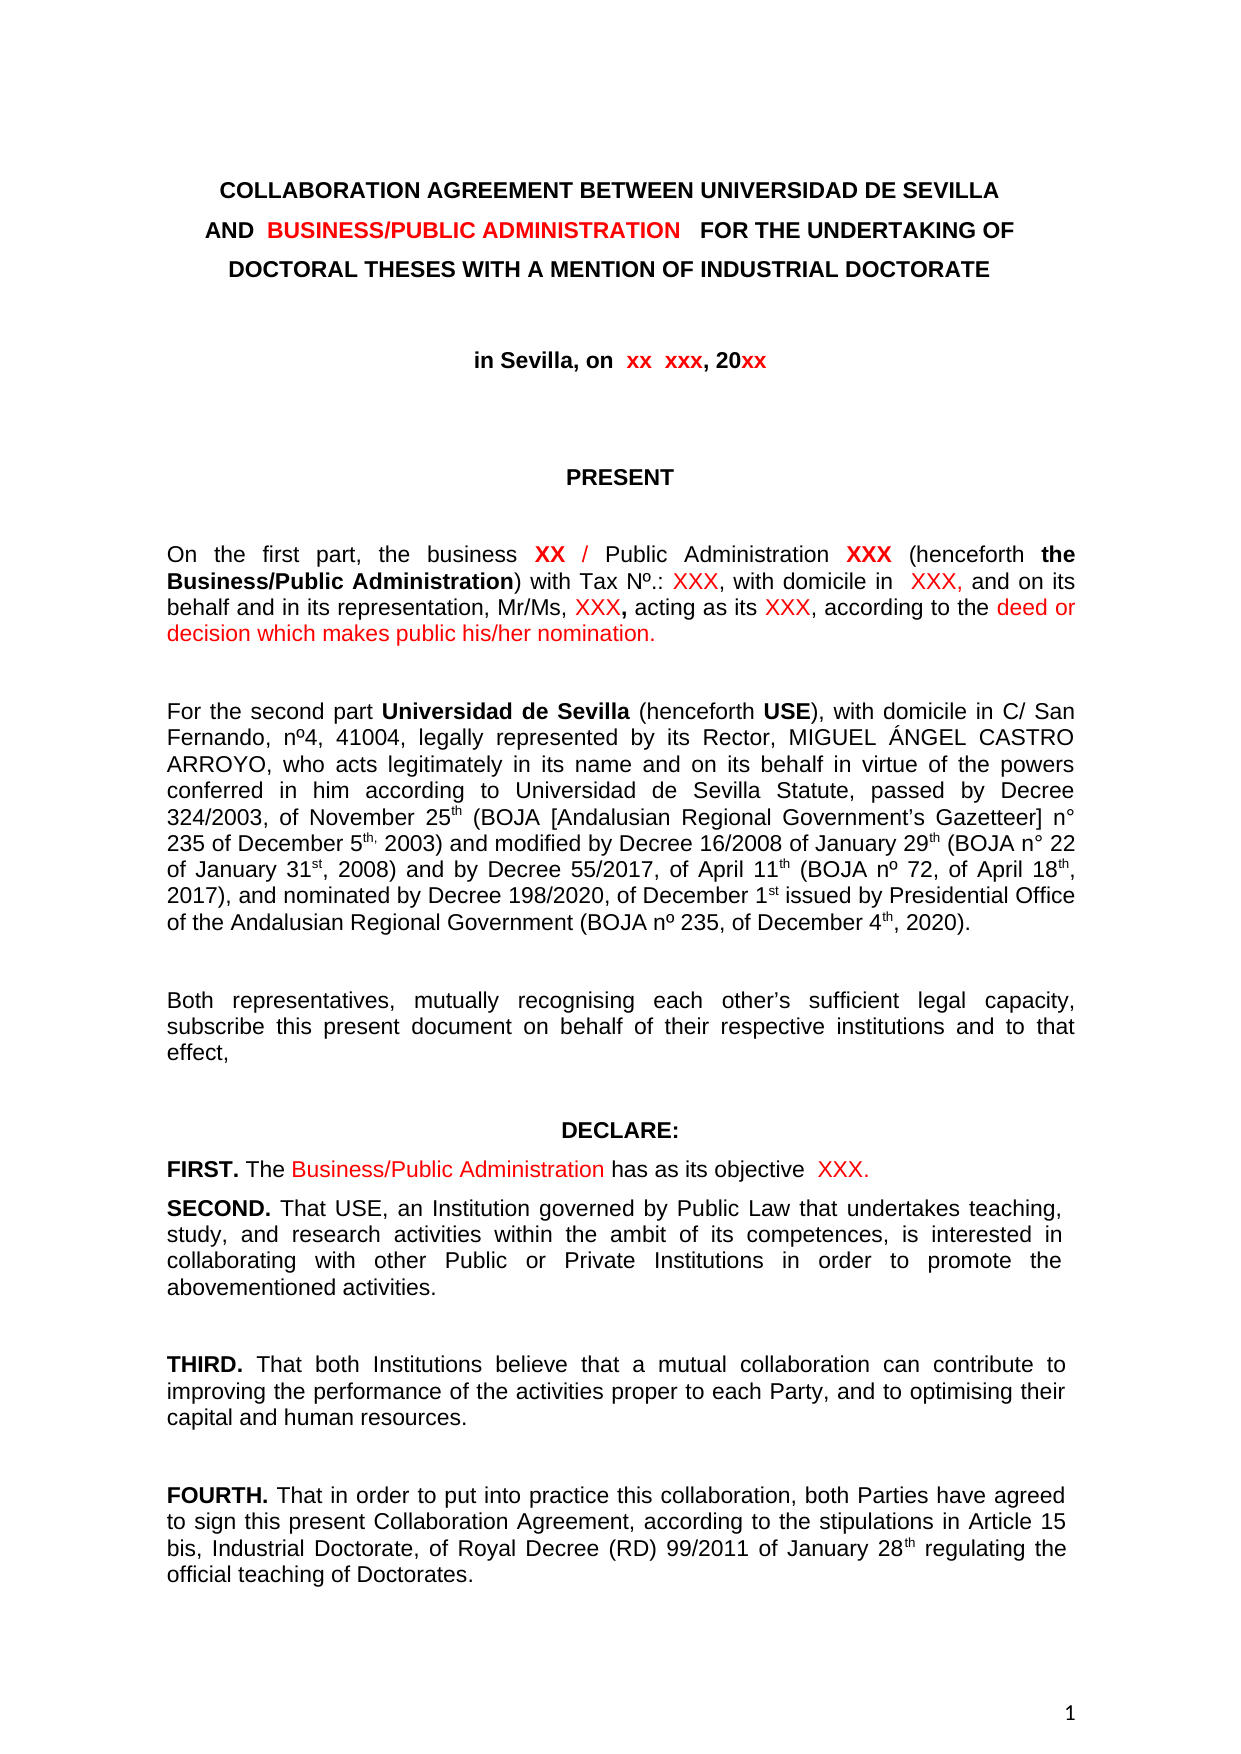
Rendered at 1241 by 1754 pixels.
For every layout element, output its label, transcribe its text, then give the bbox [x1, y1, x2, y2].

text in Sevilla, on xx xxx, 20xx [167, 347, 1073, 373]
text For the second part Universidad de Sevilla (henceforth USE), with domicile in C/ San Fernando, nº4, 41004, legally represented by its Rector, MIGUEL ÁNGEL CASTRO ARROYO, who acts legitimately in its name and on its behalf in virtue of the powers conferred in him according to Universidad de Sevilla Statute, passed by Decree 324/2003, of November 25th (BOJA [Andalusian Regional Government’s Gazetteer] n° 235 of December 5th, 2003) and modified by Decree 16/2008 of January 29th (BOJA n° 22 of January 31st, 2008) and by Decree 55/2017, of April 11th (BOJA nº 72, of April 18th, 2017), and nominated by Decree 198/2020, of December 1st issued by Presidential Office of the Andalusian Regional Government (BOJA nº 235, of December 4th, 2020). [167, 698, 1076, 935]
subtitle DECLARE: [370, 1117, 871, 1143]
subtitle COLLABORATION AGREEMENT BETWEEN UNIVERSIDAD DE SEVILLA AND BUSINESS/PUBLIC ADMINISTRATION FOR THE UNDERTAKING OF DOCTORAL THESES WITH A MENTION OF INDUSTRIAL DOCTORATE [196, 177, 1023, 282]
text On the first part, the business XX / Public Administration XXX (henceforth the Business/Public Administration) with Tax Nº.: XXX, with domicile in XXX, and on its behalf and in its representation, Mr/Ms, XXX, acting as its XXX, according to the deed or decision which makes public his/her nomination. [167, 541, 1076, 647]
text FIRST. The Business/Public Administration has as its objective XXX. [167, 1156, 1059, 1182]
text PRESENT [369, 463, 871, 490]
text THIRD. That both Institutions believe that a mutual collaboration can contribute to improving the performance of the activities proper to each Party, and to optimising their capital and human resources. [167, 1351, 1067, 1431]
text SECOND. That USE, an Institution governed by Public Law that undertakes teaching, study, and research activities within the ambit of its competences, is interested in collaborating with other Public or Private Institutions in order to promote the abovementioned activities. [167, 1195, 1063, 1300]
text FOURTH. That in order to put into practice this collaboration, both Parties have agreed to sign this present Collaboration Agreement, according to the stipulations in Article 15 bis, Industrial Doctorate, of Royal Decree (RD) 99/2011 of January 28th regulating the official teaching of Doctorates. [167, 1482, 1067, 1587]
text Both representatives, mutually recognising each other’s sufficient legal capacity, subscribe this present document on behalf of their respective institutions and to that effect, [167, 987, 1076, 1066]
